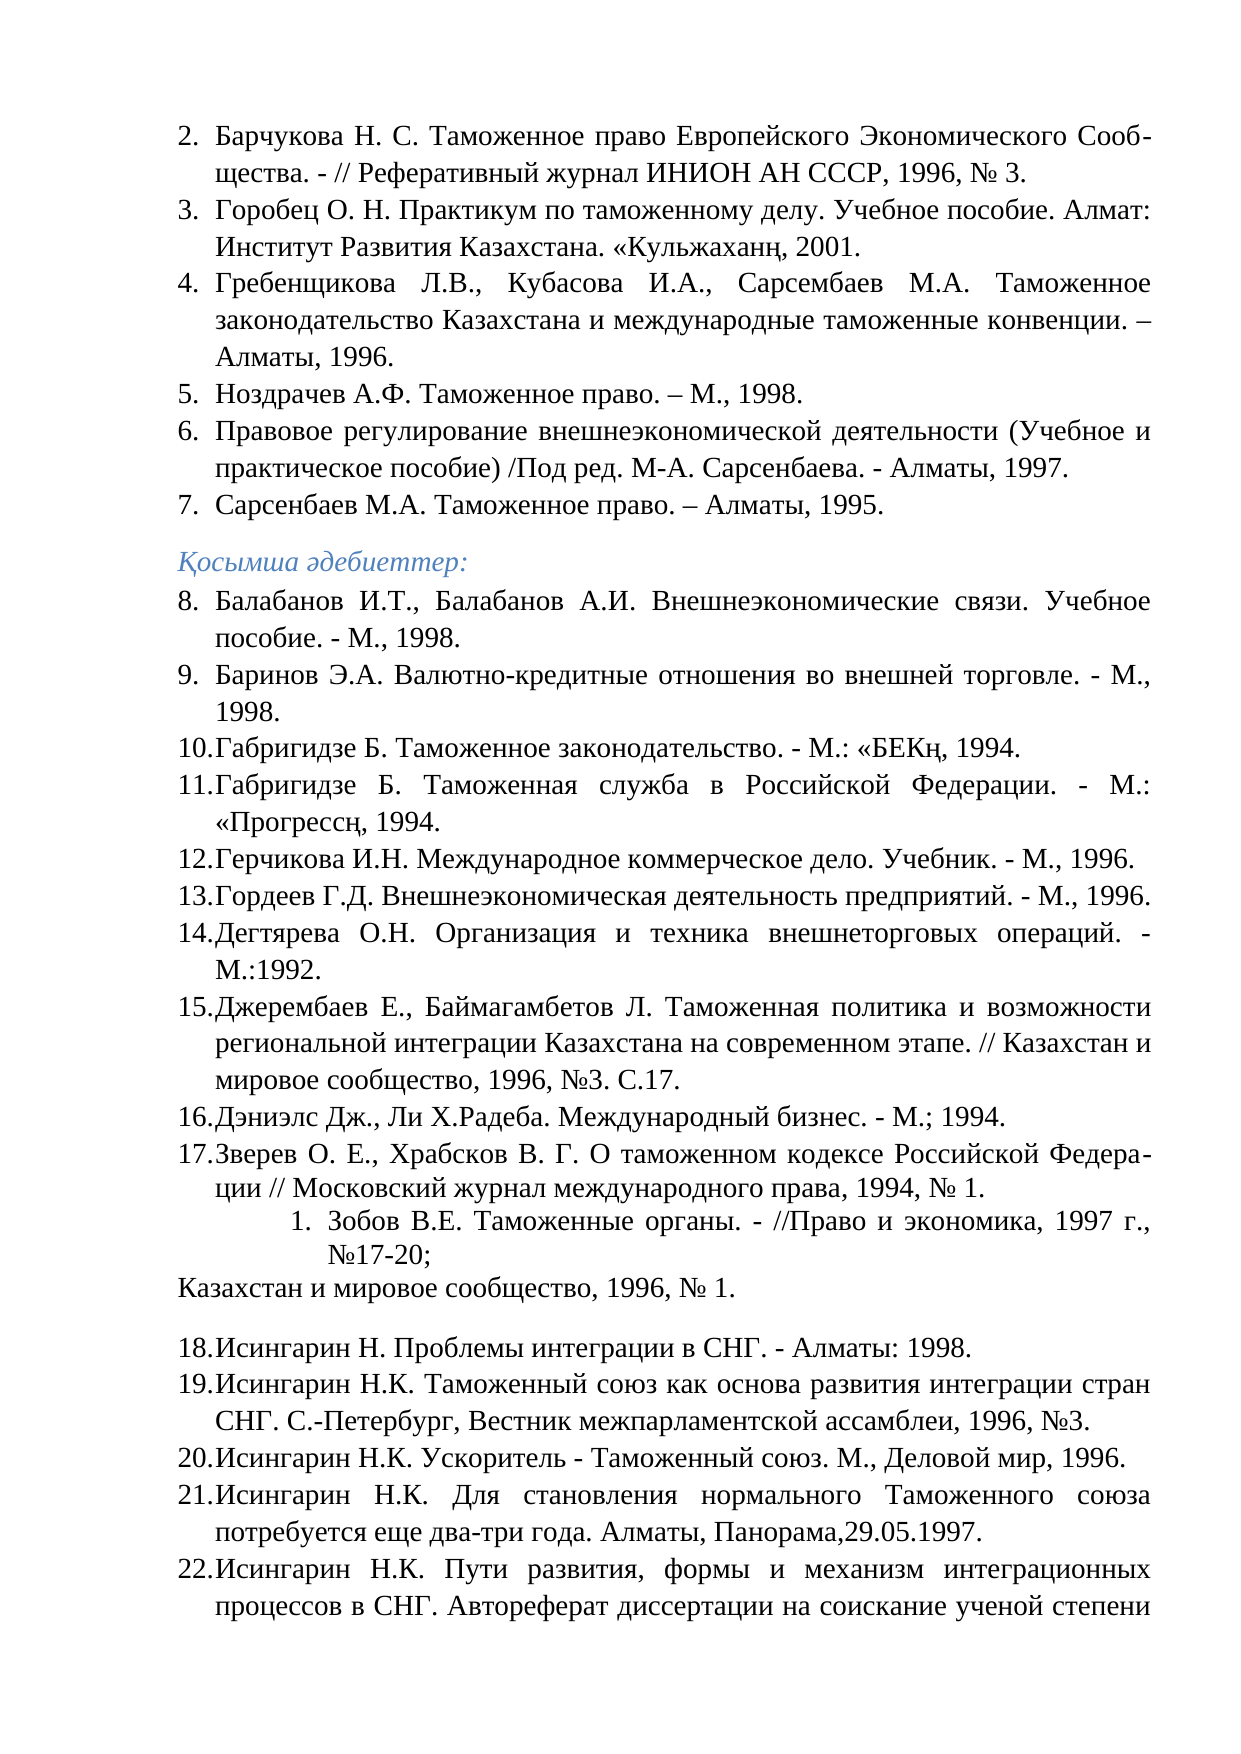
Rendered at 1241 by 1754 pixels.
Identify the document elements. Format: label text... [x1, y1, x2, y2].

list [177, 1551, 1152, 1621]
list Исингарин Н.К. Для становления нормального Таможенного союза потребуется еще два-три года. Алматы, Панорама,29.05.1997. [177, 1477, 1152, 1548]
list Правовое регулирование внешнеэкономической деятельности (Учебное и практическое пособие) /Под ред. М-А. Сарсенбаева. - Алматы, 1997. [177, 413, 1152, 483]
list Сарсенбаев М.А. Таможенное право. – Алматы, 1995. [177, 487, 1152, 520]
list Баринов Э.А. Валютно-кредитные отношения во внешней торговле. - М., 1998. [177, 657, 1152, 727]
list Исингарин Н. Проблемы интеграции в СНГ. - Алматы: 1998. [177, 1330, 1152, 1363]
list Балабанов И.Т., Балабанов А.И. Внешнеэкономические связи. Учебное пособие. - М., 1998. [177, 583, 1152, 653]
text Казахстан и мировое сообщество, 1996, № 1. [177, 1270, 1152, 1304]
list Зверев О. Е., Храбсков В. Г. О таможенном кодексе Российской Федерации // Московский журнал международного права, 1994, № 1. [177, 1136, 1152, 1203]
list Габригидзе Б. Таможенное законодательство. - М.: «БЕКң, 1994. [177, 731, 1152, 764]
list Зобов В.Е. Таможенные органы. - //Право и экономика, ., №17-20; [290, 1203, 1152, 1270]
list Гребенщикова Л.В., Кубасова И.А., Сарсембаев М.А. Таможенное законодательство Казахстана и международные таможенные конвенции. – Алматы, 1996. [177, 266, 1152, 373]
list Дегтярева О.Н. Организация и техника внешнеторговых операций. - М.:1992. [177, 915, 1152, 985]
list Герчикова И.Н. Международное коммерческое дело. Учебник. - М., 1996. [177, 841, 1152, 875]
list Джерембаев Е., Баймагамбетов Л. Таможенная политика и возможности региональной интеграции Казахстана на современном этапе. // Казахстан и мировое сообщество, 1996, №3. С.17. [177, 989, 1152, 1096]
list Исингарин Н.К. Ускоритель - Таможенный союз. М., Деловой мир, 1996. [177, 1440, 1152, 1474]
list Ноздрачев А.Ф. Таможенное право. – М., 1998. [177, 376, 1152, 410]
list Дэниэлс Дж., Ли Х.Радеба. Международный бизнес. - М.; 1994. [177, 1099, 1152, 1133]
list Гордеев Г.Д. Внешнеэкономическая деятельность предприятий. - М., 1996. [177, 878, 1152, 912]
subtitle Қосымша әдебиеттер: [177, 544, 1152, 578]
list Горобец О. Н. Практикум по таможенному делу. Учебное пособие. Алмат: Институт Развития Казахстана. «Кульжаханң, 2001. [177, 192, 1152, 262]
list Барчукова Н. С. Таможенное право Европейского Экономического Сообщества. - // Реферативный журнал ИНИОН АН СССР, 1996, № 3. [177, 118, 1152, 188]
list Габригидзе Б. Таможенная служба в Российской Федерации. - М.: «Прогрессң, 1994. [177, 767, 1152, 838]
list Исингарин Н.К. Таможенный союз как основа развития интеграции стран СНГ. С.-Петербург, Вестник межпарламентской ассамблеи, 1996, №3. [177, 1367, 1152, 1437]
